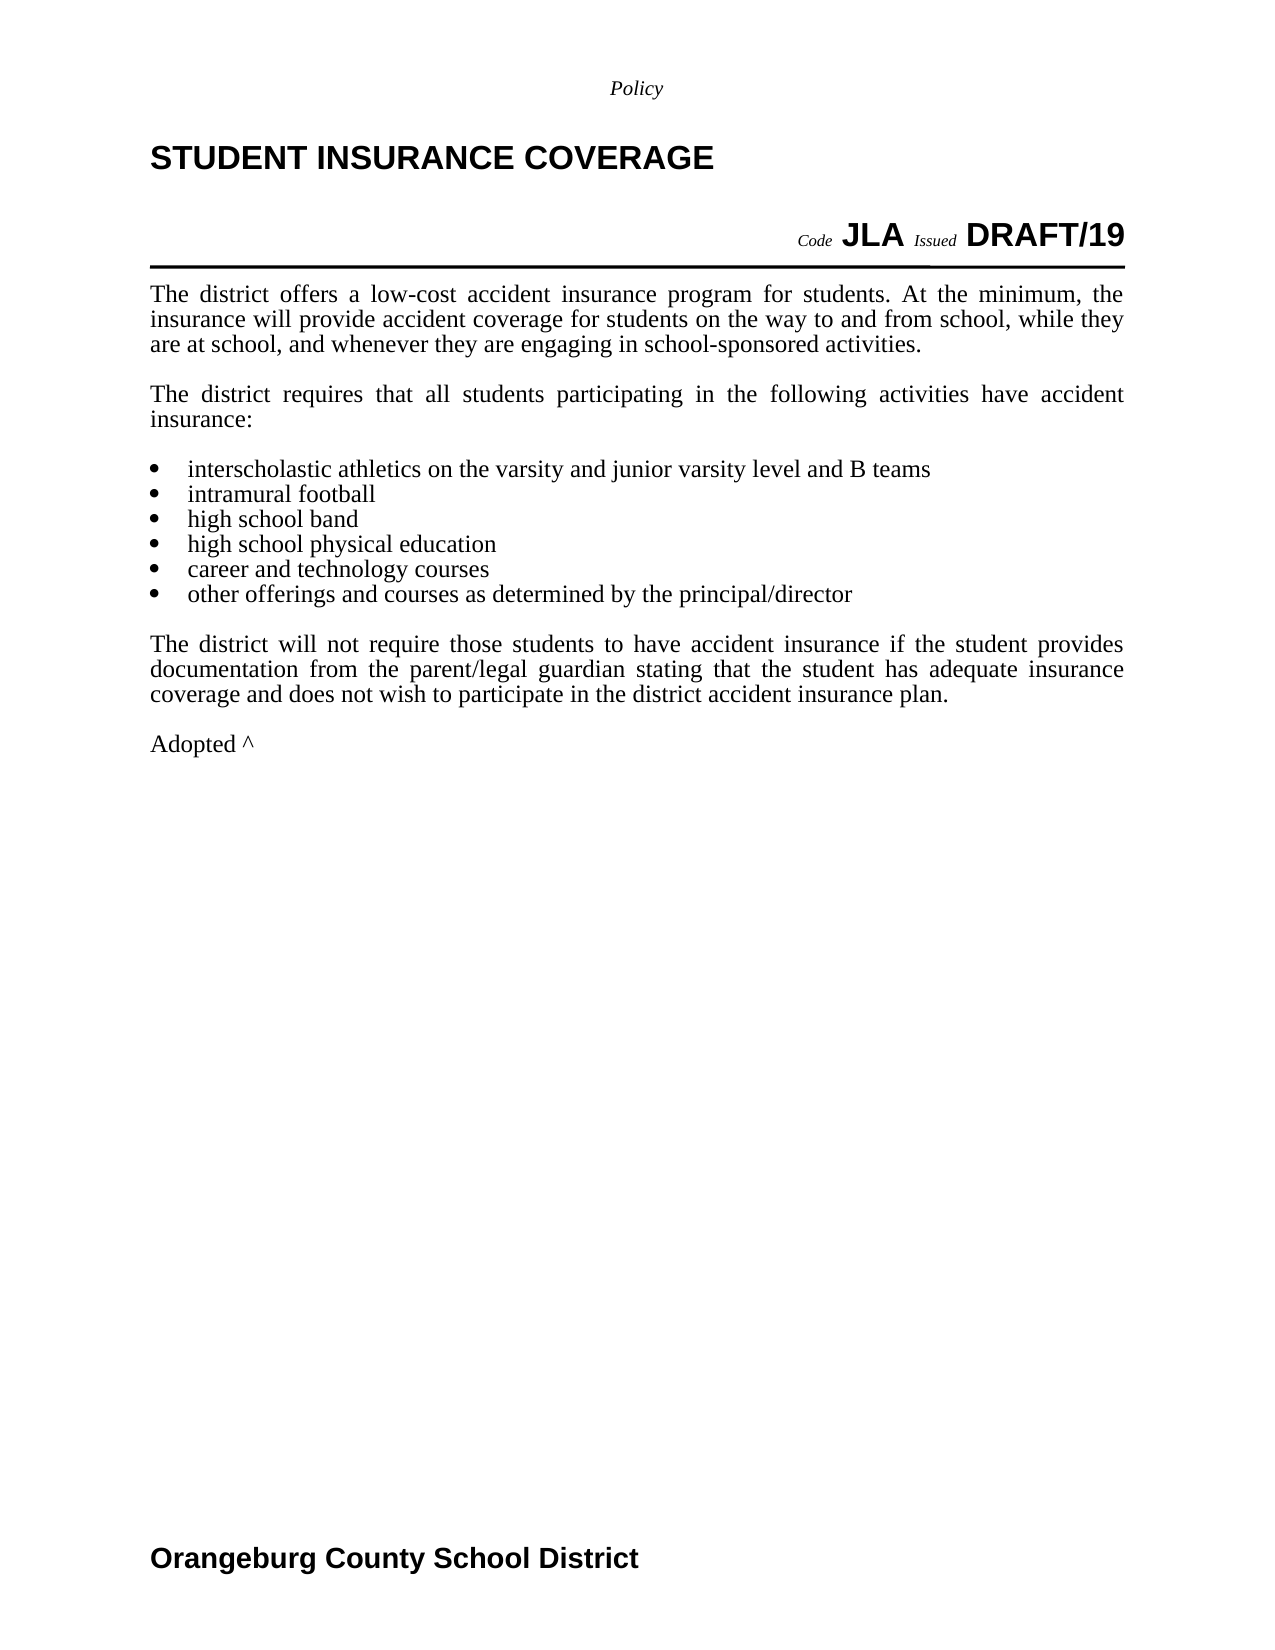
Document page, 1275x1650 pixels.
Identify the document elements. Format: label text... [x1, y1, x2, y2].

text STUDENT INSURANCE COVERAGE [150, 138, 1125, 177]
list high school physical education [150, 532, 1125, 557]
list career and technology courses [150, 557, 1125, 582]
text Policy [150, 75, 1125, 100]
text The district requires that all students participating in the following activities have accident insurance: [150, 382, 1125, 432]
list intramural football [150, 482, 1125, 507]
text Code JLA Issued DRAFT/19 [150, 215, 1125, 254]
subtitle Adopted ^ [150, 732, 1125, 757]
text The district offers a low-cost accident insurance program for students. At the minimum, the insurance will provide accident coverage for students on the way to and from school, while they are at school, and whenever they are engaging in school-sponsored activities. [150, 282, 1125, 357]
list interscholastic athletics on the varsity and junior varsity level and B teams [150, 457, 1125, 482]
list high school band [150, 507, 1125, 532]
list other offerings and courses as determined by the principal/director [150, 582, 1125, 607]
text The district will not require those students to have accident insurance if the student provides documentation from the parent/legal guardian stating that the student has adequate insurance coverage and does not wish to participate in the district accident insurance plan. [150, 632, 1125, 707]
